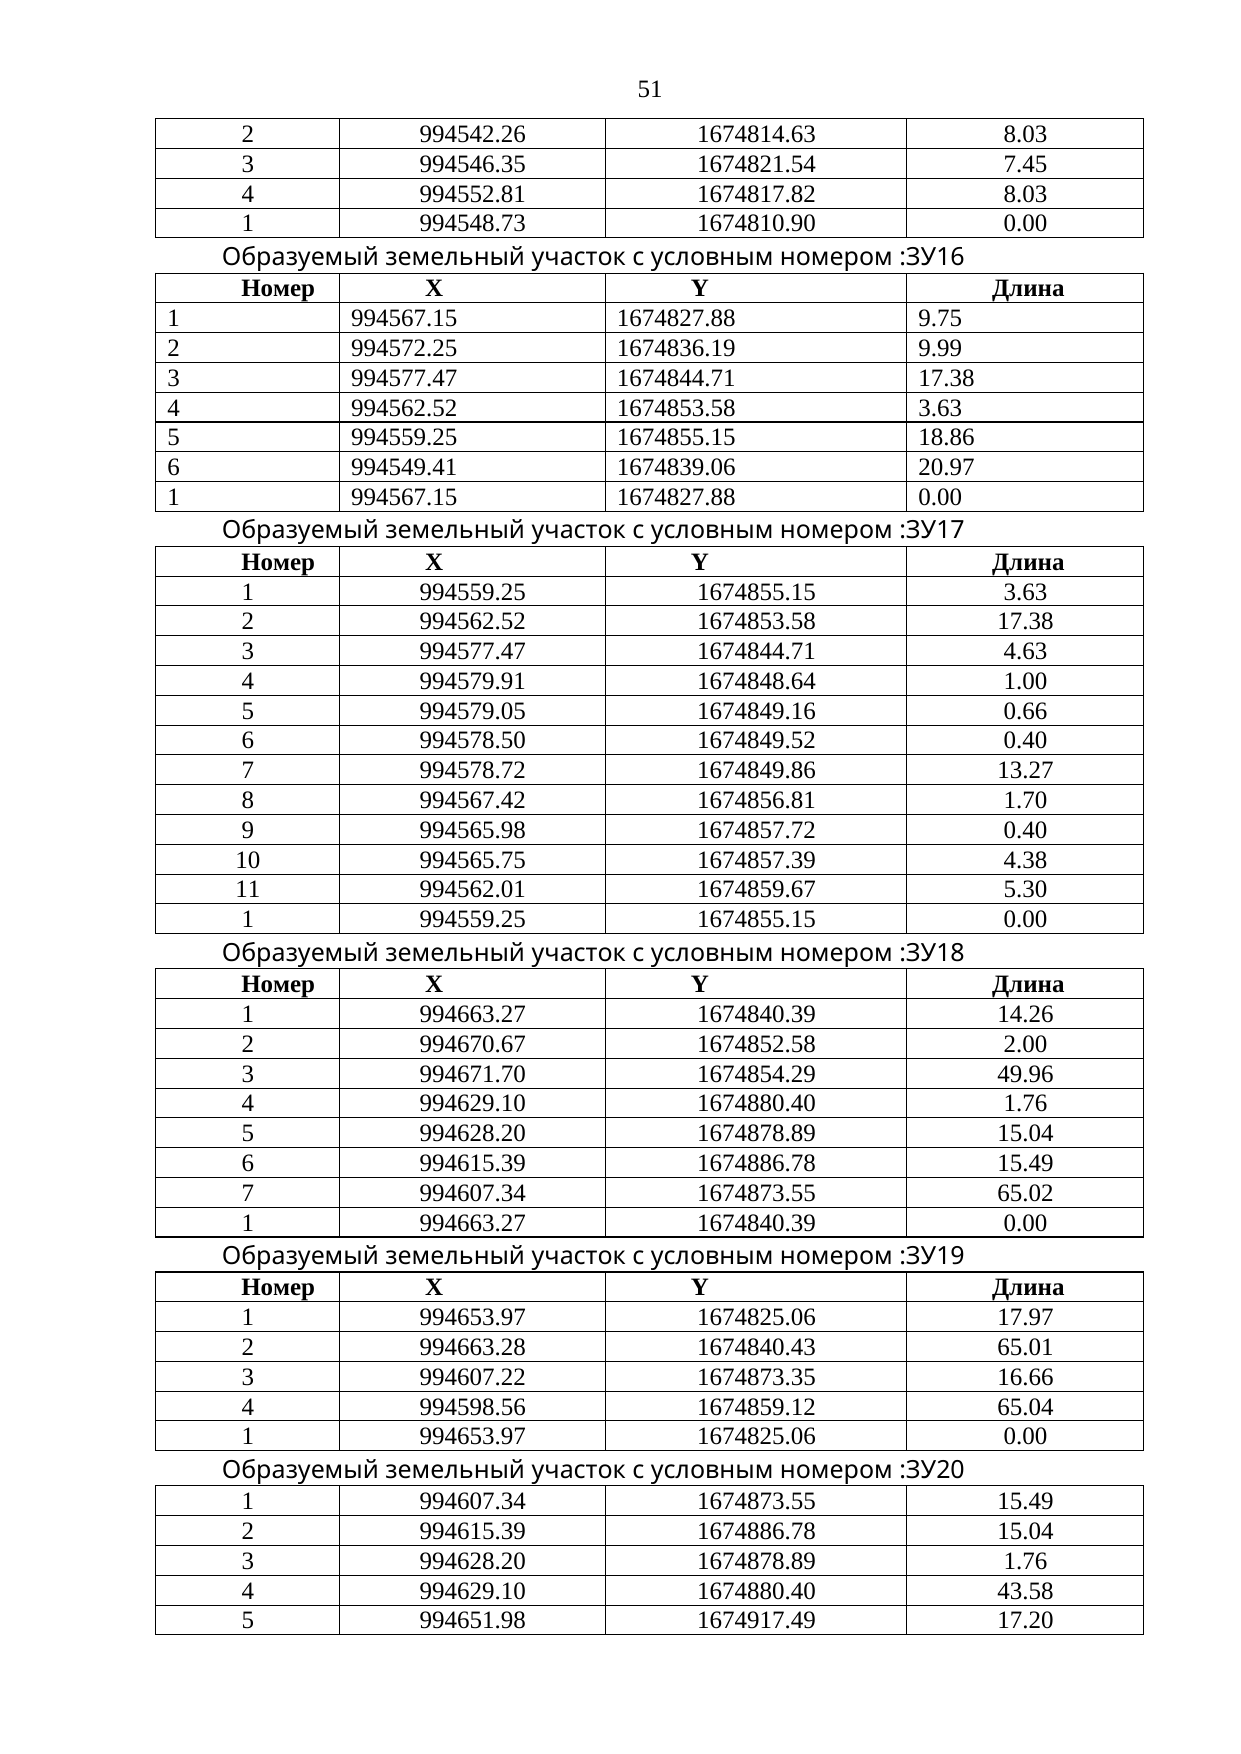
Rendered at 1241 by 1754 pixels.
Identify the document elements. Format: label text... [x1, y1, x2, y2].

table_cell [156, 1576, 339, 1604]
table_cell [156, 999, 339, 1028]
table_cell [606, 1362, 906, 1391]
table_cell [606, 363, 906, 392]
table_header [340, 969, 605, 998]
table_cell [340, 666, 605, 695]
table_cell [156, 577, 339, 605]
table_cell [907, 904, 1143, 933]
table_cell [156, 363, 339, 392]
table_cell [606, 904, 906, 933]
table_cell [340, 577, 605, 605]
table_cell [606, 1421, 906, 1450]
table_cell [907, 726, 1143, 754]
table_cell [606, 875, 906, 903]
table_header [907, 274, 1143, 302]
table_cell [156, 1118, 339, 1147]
text Образуемый земельный участок с условным номером :ЗУ17 [148, 512, 1181, 546]
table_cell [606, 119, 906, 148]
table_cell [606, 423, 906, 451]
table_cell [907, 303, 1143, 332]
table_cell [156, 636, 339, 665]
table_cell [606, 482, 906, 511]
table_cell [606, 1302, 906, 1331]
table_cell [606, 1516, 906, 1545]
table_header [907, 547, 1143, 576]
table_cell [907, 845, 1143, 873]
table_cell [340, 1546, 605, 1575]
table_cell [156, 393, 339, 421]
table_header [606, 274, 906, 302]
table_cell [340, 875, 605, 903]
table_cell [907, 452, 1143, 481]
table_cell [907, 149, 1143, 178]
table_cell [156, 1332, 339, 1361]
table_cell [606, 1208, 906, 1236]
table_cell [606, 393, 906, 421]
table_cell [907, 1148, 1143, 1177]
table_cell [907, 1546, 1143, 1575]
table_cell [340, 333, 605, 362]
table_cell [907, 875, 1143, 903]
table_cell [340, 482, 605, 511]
text Образуемый земельный участок с условным номером :ЗУ20 [148, 1451, 1181, 1485]
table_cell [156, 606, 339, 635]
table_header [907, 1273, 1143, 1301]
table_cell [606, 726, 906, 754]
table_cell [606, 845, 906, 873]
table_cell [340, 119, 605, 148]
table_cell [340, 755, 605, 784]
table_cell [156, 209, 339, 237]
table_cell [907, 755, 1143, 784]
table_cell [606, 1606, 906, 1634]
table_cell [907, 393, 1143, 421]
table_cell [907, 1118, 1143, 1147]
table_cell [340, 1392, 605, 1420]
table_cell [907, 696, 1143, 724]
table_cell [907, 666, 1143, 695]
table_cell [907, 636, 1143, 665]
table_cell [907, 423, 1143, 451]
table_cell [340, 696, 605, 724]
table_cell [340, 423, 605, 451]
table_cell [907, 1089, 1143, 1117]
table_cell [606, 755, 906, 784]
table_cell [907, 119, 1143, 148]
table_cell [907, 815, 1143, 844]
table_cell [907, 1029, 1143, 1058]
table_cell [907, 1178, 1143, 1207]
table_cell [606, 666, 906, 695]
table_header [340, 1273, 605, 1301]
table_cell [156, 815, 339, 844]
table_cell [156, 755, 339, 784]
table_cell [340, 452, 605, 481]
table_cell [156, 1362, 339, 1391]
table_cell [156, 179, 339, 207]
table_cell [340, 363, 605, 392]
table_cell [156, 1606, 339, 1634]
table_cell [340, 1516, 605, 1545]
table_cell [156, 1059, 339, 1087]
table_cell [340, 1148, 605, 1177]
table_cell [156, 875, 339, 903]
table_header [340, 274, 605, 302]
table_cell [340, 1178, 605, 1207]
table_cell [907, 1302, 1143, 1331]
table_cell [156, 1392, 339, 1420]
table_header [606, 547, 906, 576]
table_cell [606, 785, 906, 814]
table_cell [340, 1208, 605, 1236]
text Образуемый земельный участок с условным номером :ЗУ16 [148, 238, 1181, 272]
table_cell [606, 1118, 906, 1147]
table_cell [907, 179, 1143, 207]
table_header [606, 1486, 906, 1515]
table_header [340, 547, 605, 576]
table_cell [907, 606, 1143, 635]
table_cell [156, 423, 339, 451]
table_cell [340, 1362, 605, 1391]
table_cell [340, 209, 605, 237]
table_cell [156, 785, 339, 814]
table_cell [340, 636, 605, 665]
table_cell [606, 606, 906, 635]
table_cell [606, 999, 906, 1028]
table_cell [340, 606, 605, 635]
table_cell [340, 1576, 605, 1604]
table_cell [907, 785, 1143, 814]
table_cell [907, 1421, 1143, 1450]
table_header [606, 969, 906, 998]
text Образуемый земельный участок с условным номером :ЗУ18 [148, 934, 1181, 968]
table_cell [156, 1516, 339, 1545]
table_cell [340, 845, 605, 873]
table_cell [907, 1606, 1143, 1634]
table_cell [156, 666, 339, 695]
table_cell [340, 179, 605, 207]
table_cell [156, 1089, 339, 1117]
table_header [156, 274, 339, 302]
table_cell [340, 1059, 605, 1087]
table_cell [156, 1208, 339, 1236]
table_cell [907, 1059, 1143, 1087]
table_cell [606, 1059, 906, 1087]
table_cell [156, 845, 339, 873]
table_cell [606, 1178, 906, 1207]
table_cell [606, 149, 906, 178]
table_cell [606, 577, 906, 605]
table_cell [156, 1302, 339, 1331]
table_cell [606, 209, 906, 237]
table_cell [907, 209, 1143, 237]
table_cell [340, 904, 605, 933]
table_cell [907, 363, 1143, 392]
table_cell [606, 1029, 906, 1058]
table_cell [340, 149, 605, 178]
text Образуемый земельный участок с условным номером :ЗУ19 [148, 1237, 1181, 1271]
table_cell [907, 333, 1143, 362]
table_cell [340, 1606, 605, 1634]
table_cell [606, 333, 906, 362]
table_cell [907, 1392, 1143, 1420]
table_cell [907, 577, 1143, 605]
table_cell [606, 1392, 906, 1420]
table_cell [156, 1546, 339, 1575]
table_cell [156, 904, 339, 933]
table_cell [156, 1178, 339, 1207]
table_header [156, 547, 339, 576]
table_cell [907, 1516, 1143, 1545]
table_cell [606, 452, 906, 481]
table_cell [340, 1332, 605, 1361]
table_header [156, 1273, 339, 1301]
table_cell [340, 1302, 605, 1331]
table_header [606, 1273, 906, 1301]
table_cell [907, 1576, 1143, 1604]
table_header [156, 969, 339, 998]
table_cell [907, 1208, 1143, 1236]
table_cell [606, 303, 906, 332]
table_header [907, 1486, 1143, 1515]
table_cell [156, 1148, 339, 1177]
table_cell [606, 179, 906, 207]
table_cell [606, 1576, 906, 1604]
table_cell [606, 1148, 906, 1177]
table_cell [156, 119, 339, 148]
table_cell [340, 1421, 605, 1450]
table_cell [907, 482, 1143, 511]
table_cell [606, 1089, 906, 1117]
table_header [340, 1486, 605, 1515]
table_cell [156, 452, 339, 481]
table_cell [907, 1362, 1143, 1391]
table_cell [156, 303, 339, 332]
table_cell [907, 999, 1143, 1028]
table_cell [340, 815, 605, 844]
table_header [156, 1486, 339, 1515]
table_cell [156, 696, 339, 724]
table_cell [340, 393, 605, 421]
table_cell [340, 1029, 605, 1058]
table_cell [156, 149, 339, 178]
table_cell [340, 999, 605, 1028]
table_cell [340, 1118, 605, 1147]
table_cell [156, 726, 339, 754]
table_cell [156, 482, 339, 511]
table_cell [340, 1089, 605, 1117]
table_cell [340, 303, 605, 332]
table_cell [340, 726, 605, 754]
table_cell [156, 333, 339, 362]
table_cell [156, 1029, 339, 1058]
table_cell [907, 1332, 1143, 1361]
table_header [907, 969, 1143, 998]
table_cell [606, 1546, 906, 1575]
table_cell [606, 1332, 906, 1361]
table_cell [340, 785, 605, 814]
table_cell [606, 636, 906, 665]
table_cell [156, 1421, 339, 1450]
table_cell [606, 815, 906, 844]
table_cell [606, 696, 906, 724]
